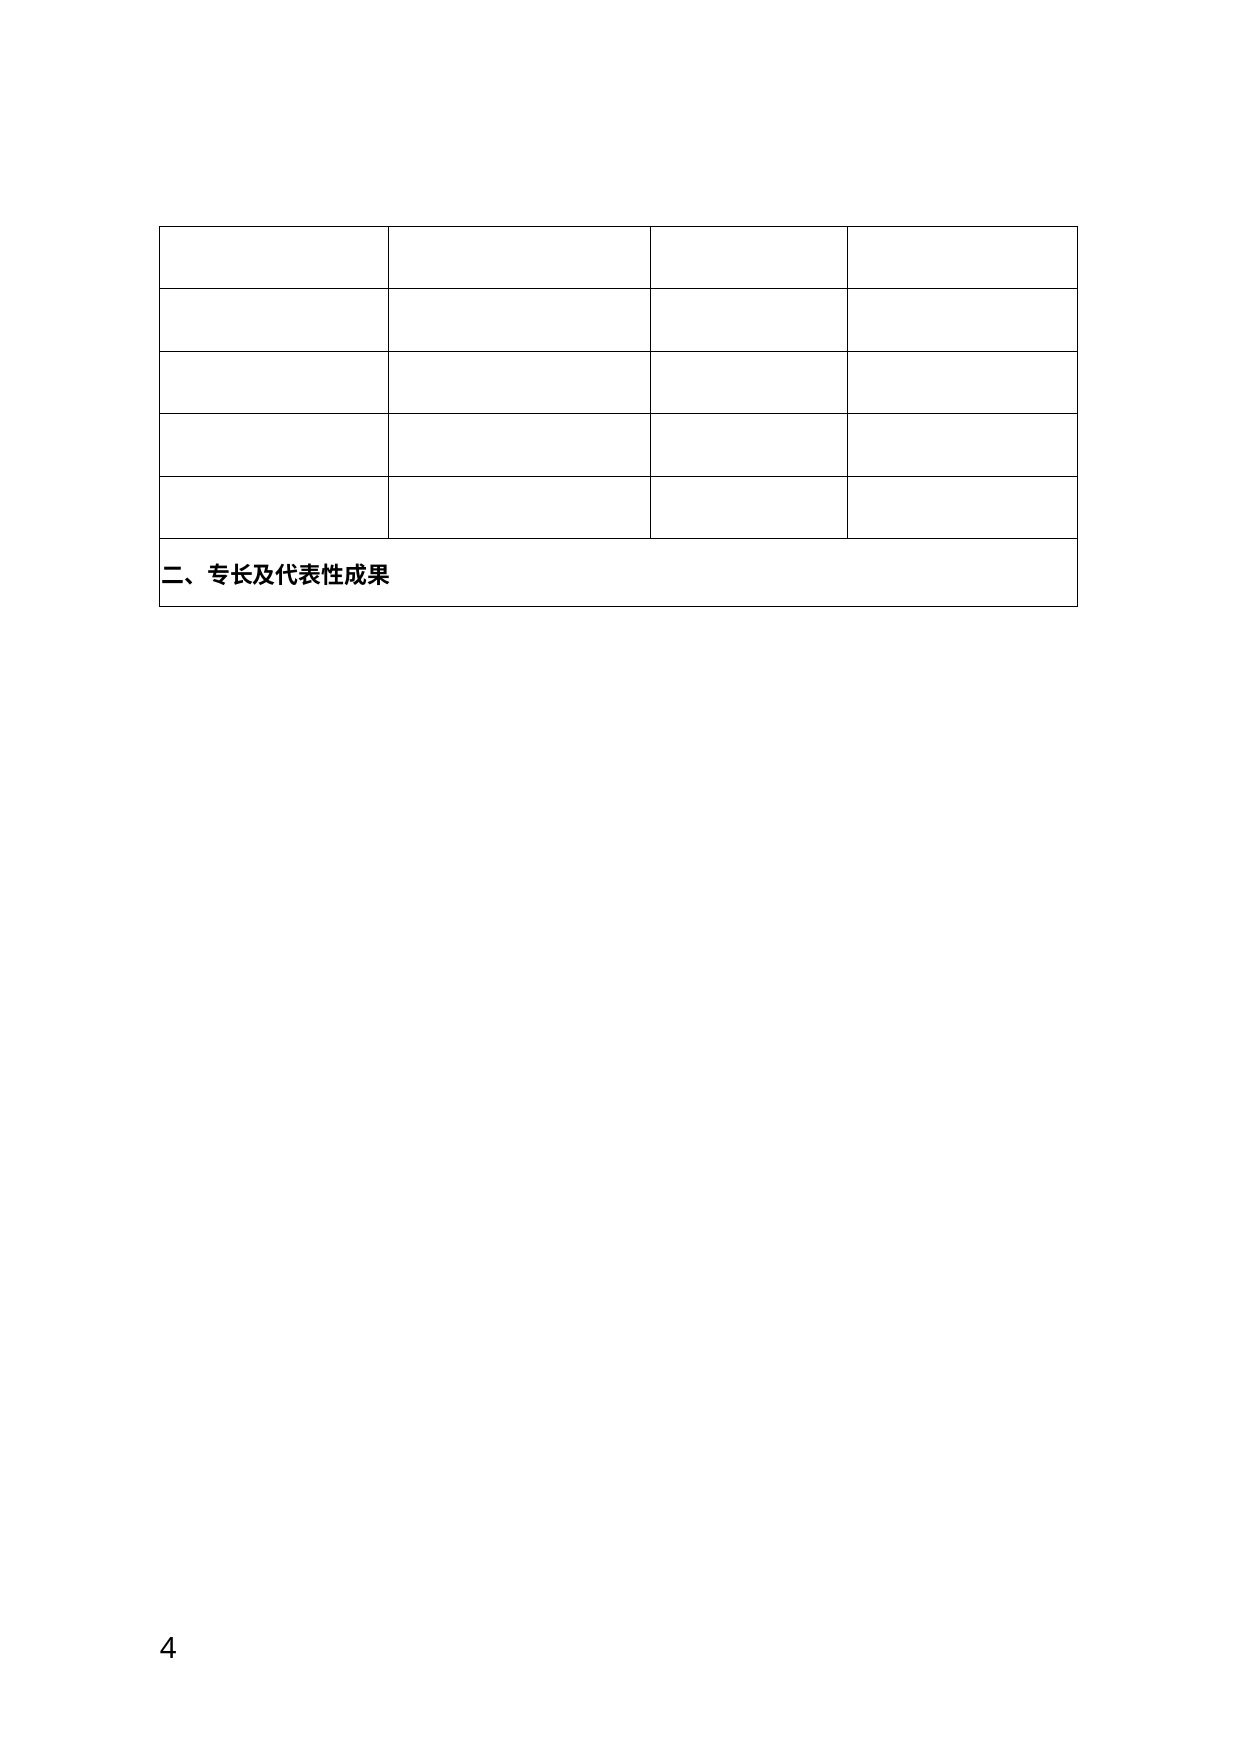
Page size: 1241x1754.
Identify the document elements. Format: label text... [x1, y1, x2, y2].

table_cell [160, 289, 388, 351]
table_cell [651, 352, 847, 413]
table_cell [848, 477, 1077, 538]
table_cell [651, 414, 847, 476]
table_cell [848, 414, 1077, 476]
table_cell 二、专长及代表性成果 [160, 539, 1077, 606]
table_cell [651, 289, 847, 351]
table_cell [389, 414, 650, 476]
table_cell [651, 227, 847, 288]
table_cell [848, 289, 1077, 351]
table_cell [389, 289, 650, 351]
table_cell [389, 477, 650, 538]
table_cell [160, 352, 388, 413]
table_cell [389, 227, 650, 288]
table_cell [848, 352, 1077, 413]
table_cell [651, 477, 847, 538]
table_cell [160, 414, 388, 476]
table_cell [160, 477, 388, 538]
table_cell [848, 227, 1077, 288]
table_cell [160, 227, 388, 288]
table_cell [389, 352, 650, 413]
